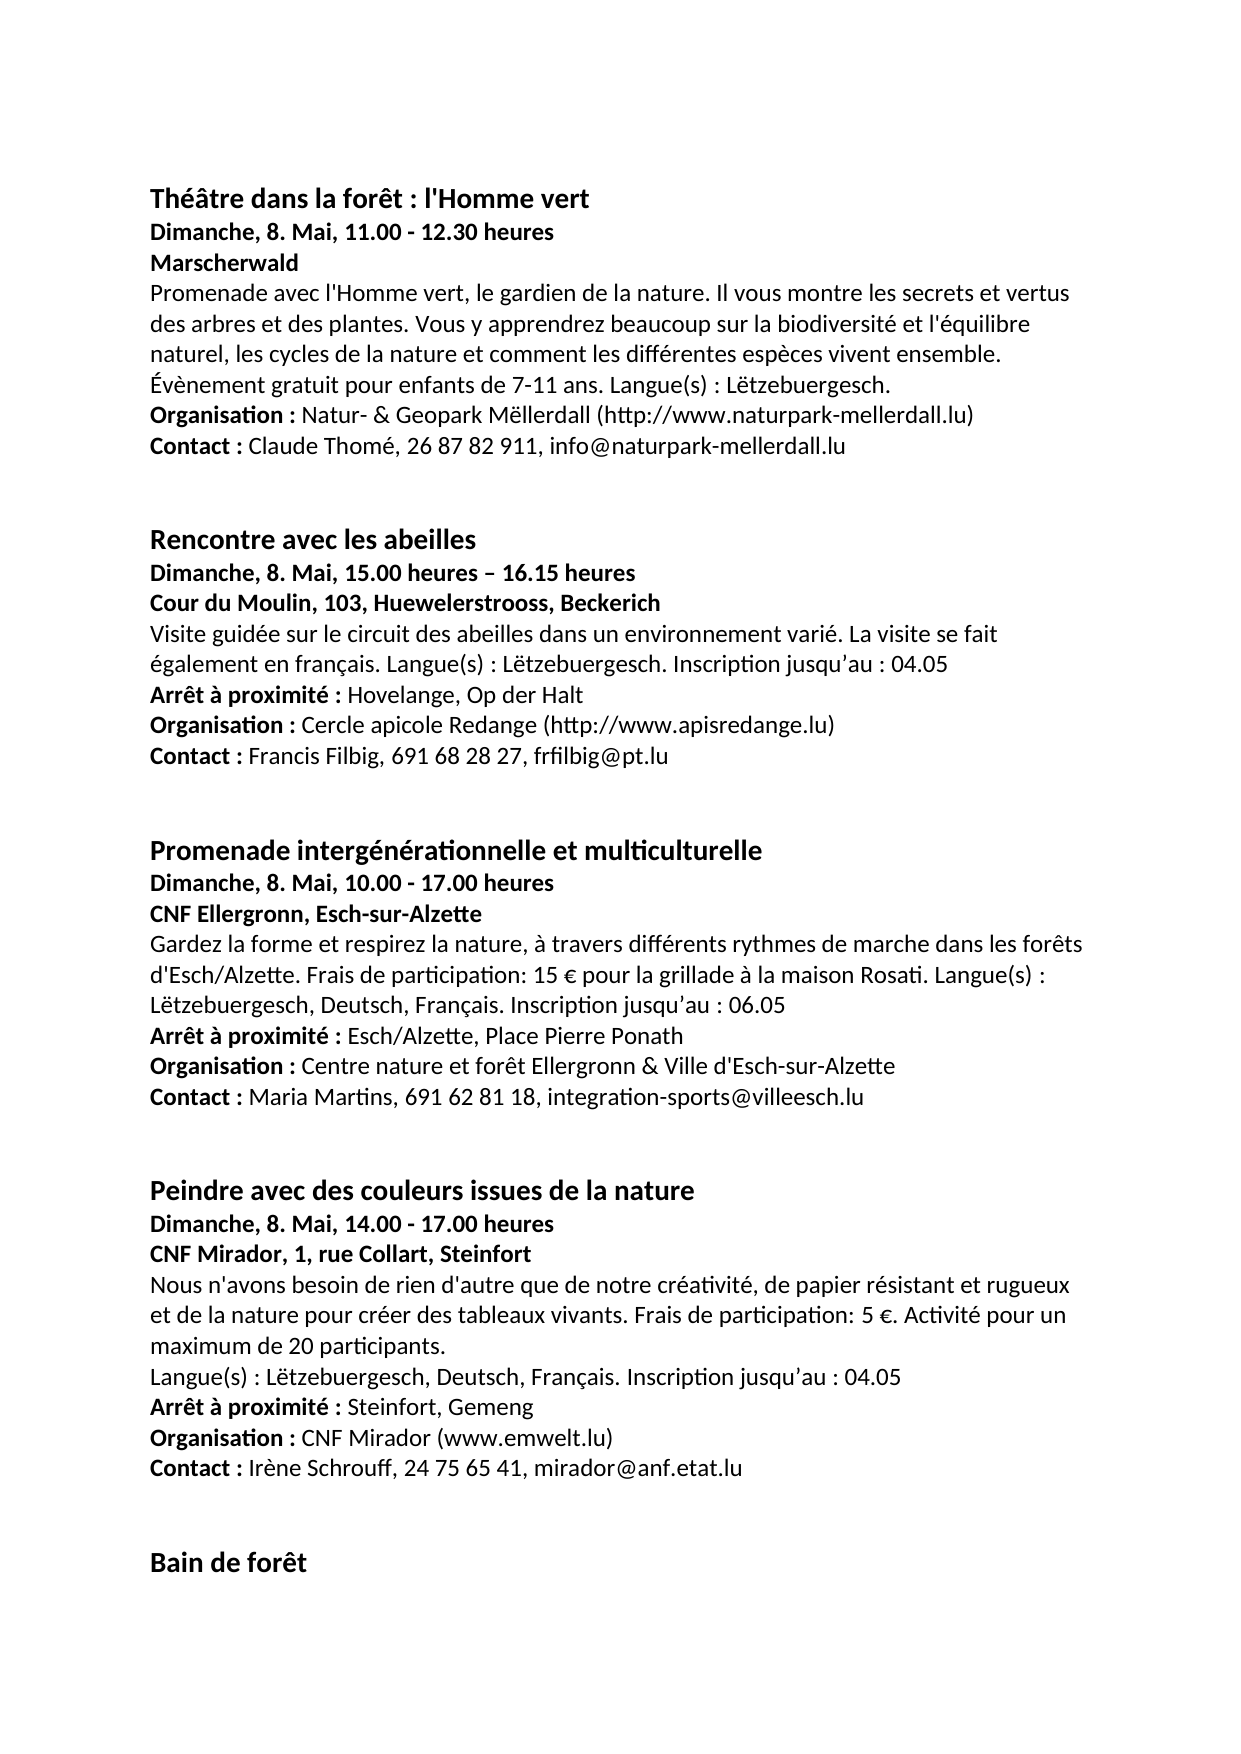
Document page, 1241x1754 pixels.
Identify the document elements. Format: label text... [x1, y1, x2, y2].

text Organisation : CNF Mirador (www.emwelt.lu) [150, 1422, 1090, 1452]
text Langue(s) : Lëtzebuergesch, Deutsch, Français. Inscription jusqu’au : 04.05 [150, 1361, 1090, 1391]
text Dimanche, 8. Mai, 10.00 - 17.00 heures [150, 867, 1090, 898]
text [150, 150, 1090, 216]
text Contact : Francis Filbig, 691 68 28 27, frfilbig@pt.lu Promenade intergénérationnelle et multiculturelle [150, 740, 1090, 867]
text Contact : Maria Martins, 691 62 81 18, integration-sports@villeesch.lu Peindre avec des couleurs issues de la nature [150, 1081, 1090, 1208]
text Contact : Claude Thomé, 26 87 82 911, info@naturpark-mellerdall.lu Rencontre avec les abeilles [150, 430, 1090, 557]
text Marscherwald [150, 247, 1090, 277]
text Arrêt à proximité : Esch/Alzette, Place Pierre Ponath [150, 1020, 1090, 1050]
text Cour du Moulin, 103, Huewelerstrooss, Beckerich [150, 587, 1090, 618]
text Dimanche, 8. Mai, 15.00 heures – 16.15 heures [150, 557, 1090, 587]
text Gardez la forme et respirez la nature, à travers différents rythmes de marche dans les forêts d'Esch/Alzette. Frais de participation: 15 € pour la grillade à la maison Rosati. Langue(s) : Lëtzebuergesch, Deutsch, Français. Inscription jusqu’au : 06.05 [150, 928, 1090, 1020]
text CNF Ellergronn, Esch-sur-Alzette [150, 898, 1090, 928]
text Organisation : Natur- & Geopark Mëllerdall (http://www.naturpark-mellerdall.lu) [150, 399, 1090, 430]
text Nous n'avons besoin de rien d'autre que de notre créativité, de papier résistant et rugueux et de la nature pour créer des tableaux vivants. Frais de participation: ​5 €. Activité pour un maximum de 20 participants. [150, 1269, 1090, 1361]
text Organisation : Centre nature et forêt Ellergronn & Ville d'Esch-sur-Alzette [150, 1050, 1090, 1081]
text Dimanche, 8. Mai, 14.00 - 17.00 heures [150, 1208, 1090, 1239]
text CNF Mirador, 1, rue Collart, Steinfort [150, 1239, 1090, 1269]
text Arrêt à proximité : Hovelange, Op der Halt [150, 679, 1090, 709]
text Promenade avec l'Homme vert, le gardien de la nature. Il vous montre les secrets et vertus des arbres et des plantes. Vous y apprendrez beaucoup sur la biodiversité et l'équilibre naturel, les cycles de la nature et comment les différentes espèces vivent ensemble. Évènement gratuit pour enfants de 7-11 ans. Langue(s) : Lëtzebuergesch. [150, 277, 1090, 399]
text Dimanche, 8. Mai, 11.00 - 12.30 heures [150, 216, 1090, 247]
text Contact : Irène Schrouff, 24 75 65 41, mirador@anf.etat.lu Bain de forêt [150, 1452, 1090, 1579]
text Organisation : Cercle apicole Redange (http://www.apisredange.lu) [150, 709, 1090, 740]
text Arrêt à proximité : Steinfort, Gemeng [150, 1391, 1090, 1422]
text Visite guidée sur le circuit des abeilles dans un environnement varié. La visite se fait également en français. Langue(s) : Lëtzebuergesch. Inscription jusqu’au : 04.05 [150, 618, 1090, 679]
